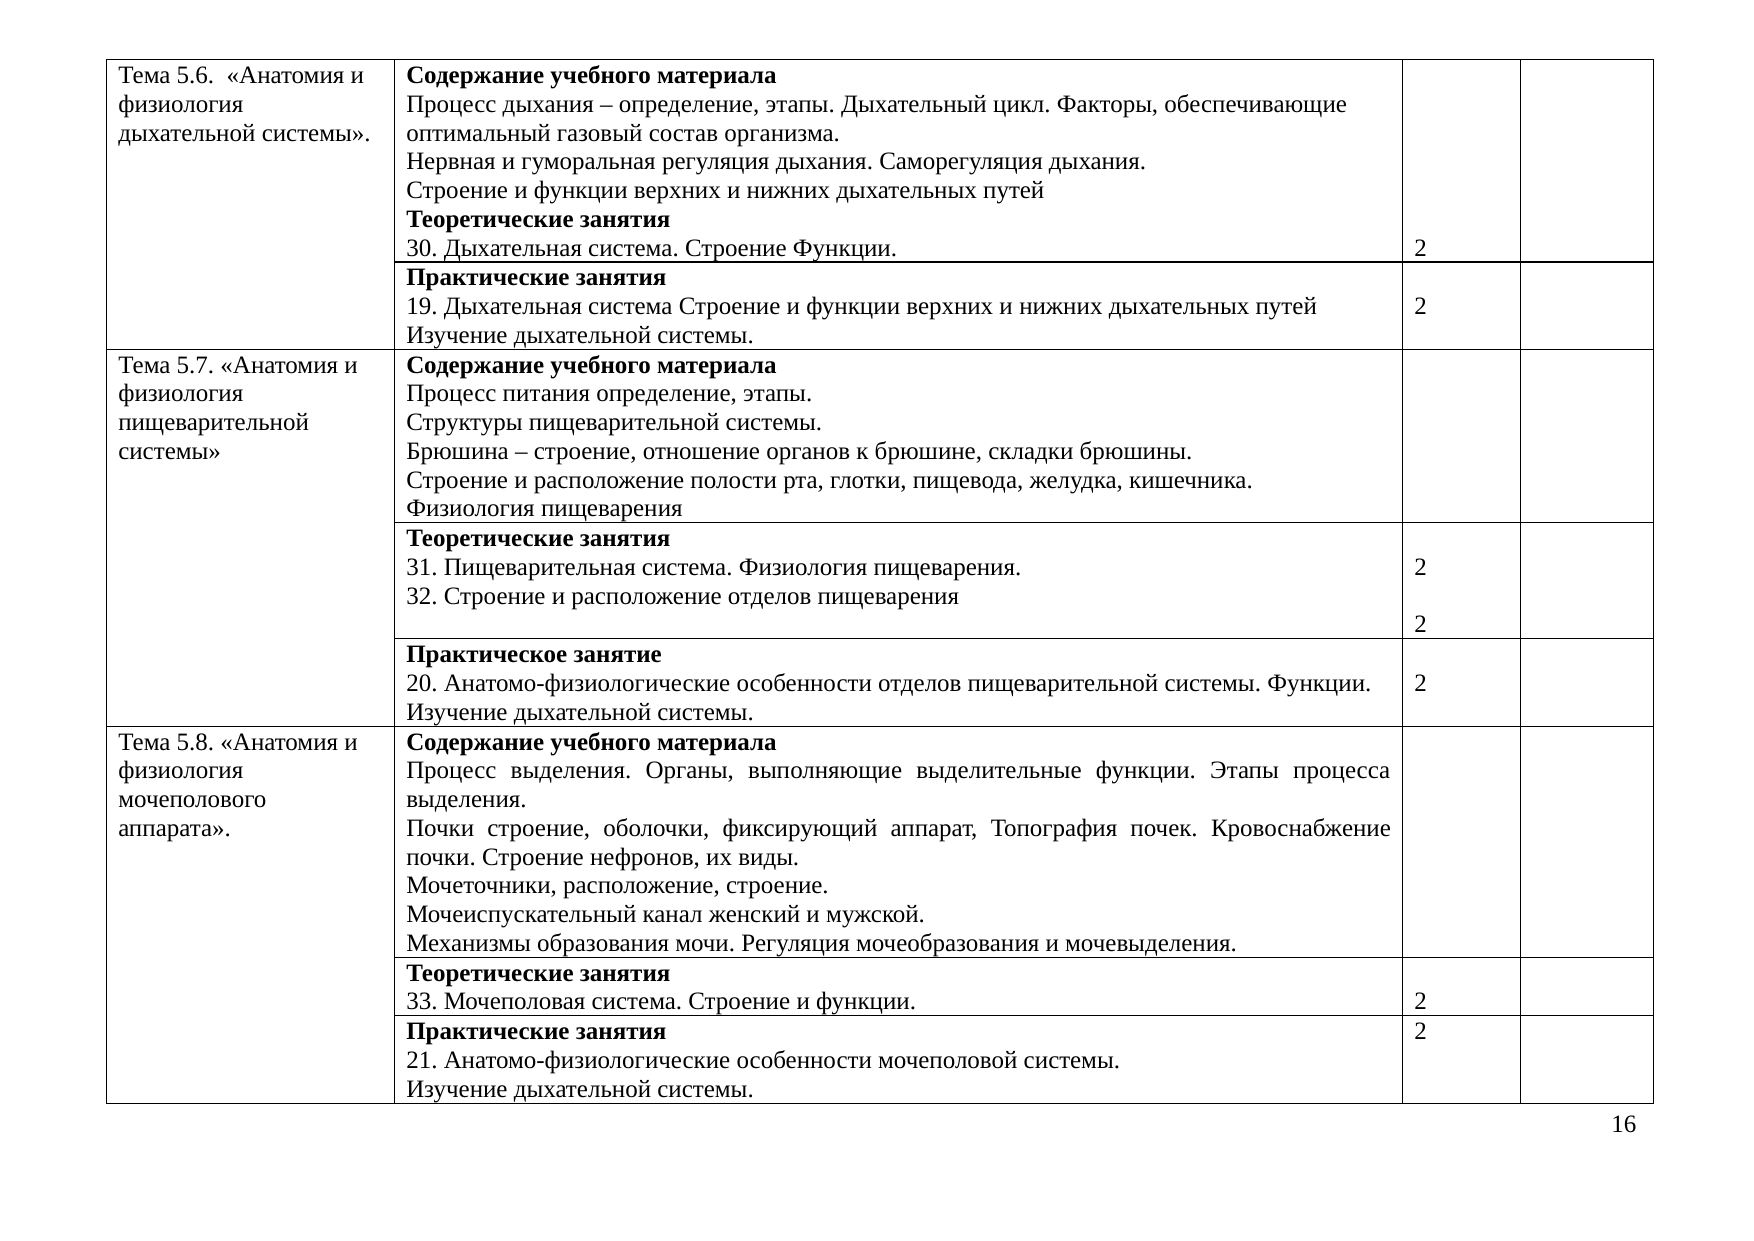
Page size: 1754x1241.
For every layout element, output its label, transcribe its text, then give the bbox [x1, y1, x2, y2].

table_cell Практические занятия 19. Дыхательная система Строение и функции верхних и нижних дыхательных путей Изучение дыхательной системы. [395, 263, 1402, 349]
table_cell Тема 5.6. «Анатомия и физиология дыхательной системы». [107, 60, 394, 349]
table_cell Содержание учебного материала Процесс дыхания – определение, этапы. Дыхательный цикл. Факторы, обеспечивающие оптимальный газовый состав организма. Нервная и гуморальная регуляция дыхания. Саморегуляция дыхания. Строение и функции верхних и нижних дыхательных путей Теоретические занятия 30. Дыхательная система. Строение Функции. [395, 60, 1402, 261]
table_cell Практическое занятие 20. Анатомо-физиологические особенности отделов пищеварительной системы. Функции. Изучение дыхательной системы. [395, 639, 1402, 726]
table_cell Тема 5.7. «Анатомия и физиология пищеварительной системы» [107, 350, 394, 726]
table_cell 2 [1403, 60, 1520, 261]
table_cell [1521, 60, 1653, 261]
table_cell Содержание учебного материала Процесс выделения. Органы, выполняющие выделительные функции. Этапы процесса выделения. Почки строение, оболочки, фиксирующий аппарат, Топография почек. Кровоснабжение почки. Строение нефронов, их виды. Мочеточники, расположение, строение. Мочеиспускательный канал женский и мужской. Механизмы образования мочи. Регуляция мочеобразования и мочевыделения. [395, 727, 1402, 957]
table_cell 2 [1403, 263, 1520, 349]
table_cell [1521, 1016, 1653, 1102]
table_cell 2 [1403, 958, 1520, 1015]
table_cell 2 [1403, 639, 1520, 726]
table_cell 2 2 [1403, 523, 1520, 638]
table_cell [1521, 727, 1653, 957]
table_cell [1521, 263, 1653, 349]
table_cell [1403, 350, 1520, 522]
table_cell [1403, 727, 1520, 957]
table_cell Содержание учебного материала Процесс питания определение, этапы. Структуры пищеварительной системы. Брюшина – строение, отношение органов к брюшине, складки брюшины. Строение и расположение полости рта, глотки, пищевода, желудка, кишечника. Физиология пищеварения [395, 350, 1402, 522]
table_cell Практические занятия 21. Анатомо-физиологические особенности мочеполовой системы. Изучение дыхательной системы. [395, 1016, 1402, 1102]
table_cell 2 [1403, 1016, 1520, 1102]
table_cell [1521, 523, 1653, 638]
table_cell [1521, 958, 1653, 1015]
table_cell [1521, 639, 1653, 726]
table_cell Тема 5.8. «Анатомия и физиология мочеполового аппарата». [107, 727, 394, 1102]
table_cell Теоретические занятия 31. Пищеварительная система. Физиология пищеварения. 32. Строение и расположение отделов пищеварения [395, 523, 1402, 638]
table_cell Теоретические занятия 33. Мочеполовая система. Строение и функции. [395, 958, 1402, 1015]
table_cell [1521, 350, 1653, 522]
